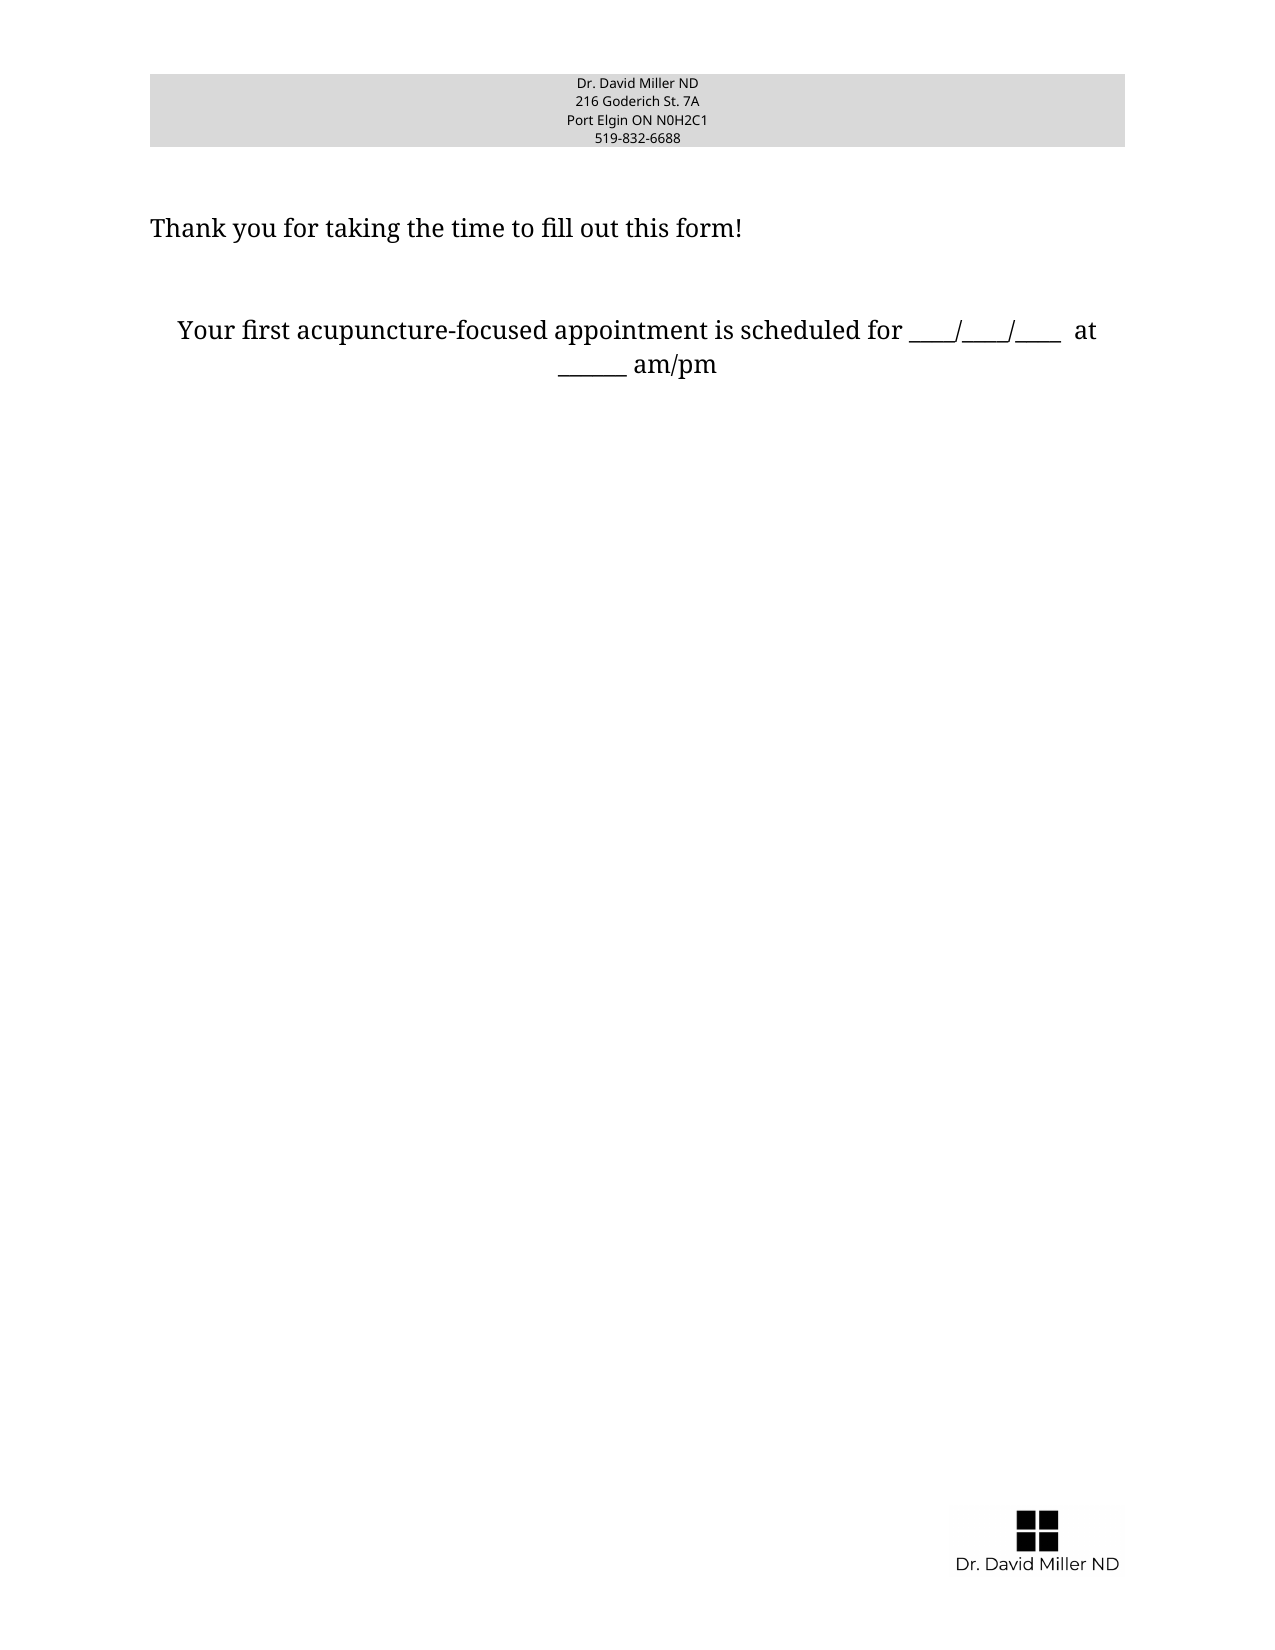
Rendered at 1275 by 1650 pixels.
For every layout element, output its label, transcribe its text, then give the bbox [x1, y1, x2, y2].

text Your first acupuncture-focused appointment is scheduled for ____/____/____ at ______ am/pm [150, 312, 1125, 381]
picture [948, 1505, 1125, 1577]
text Thank you for taking the time to fill out this form! [150, 210, 1125, 244]
